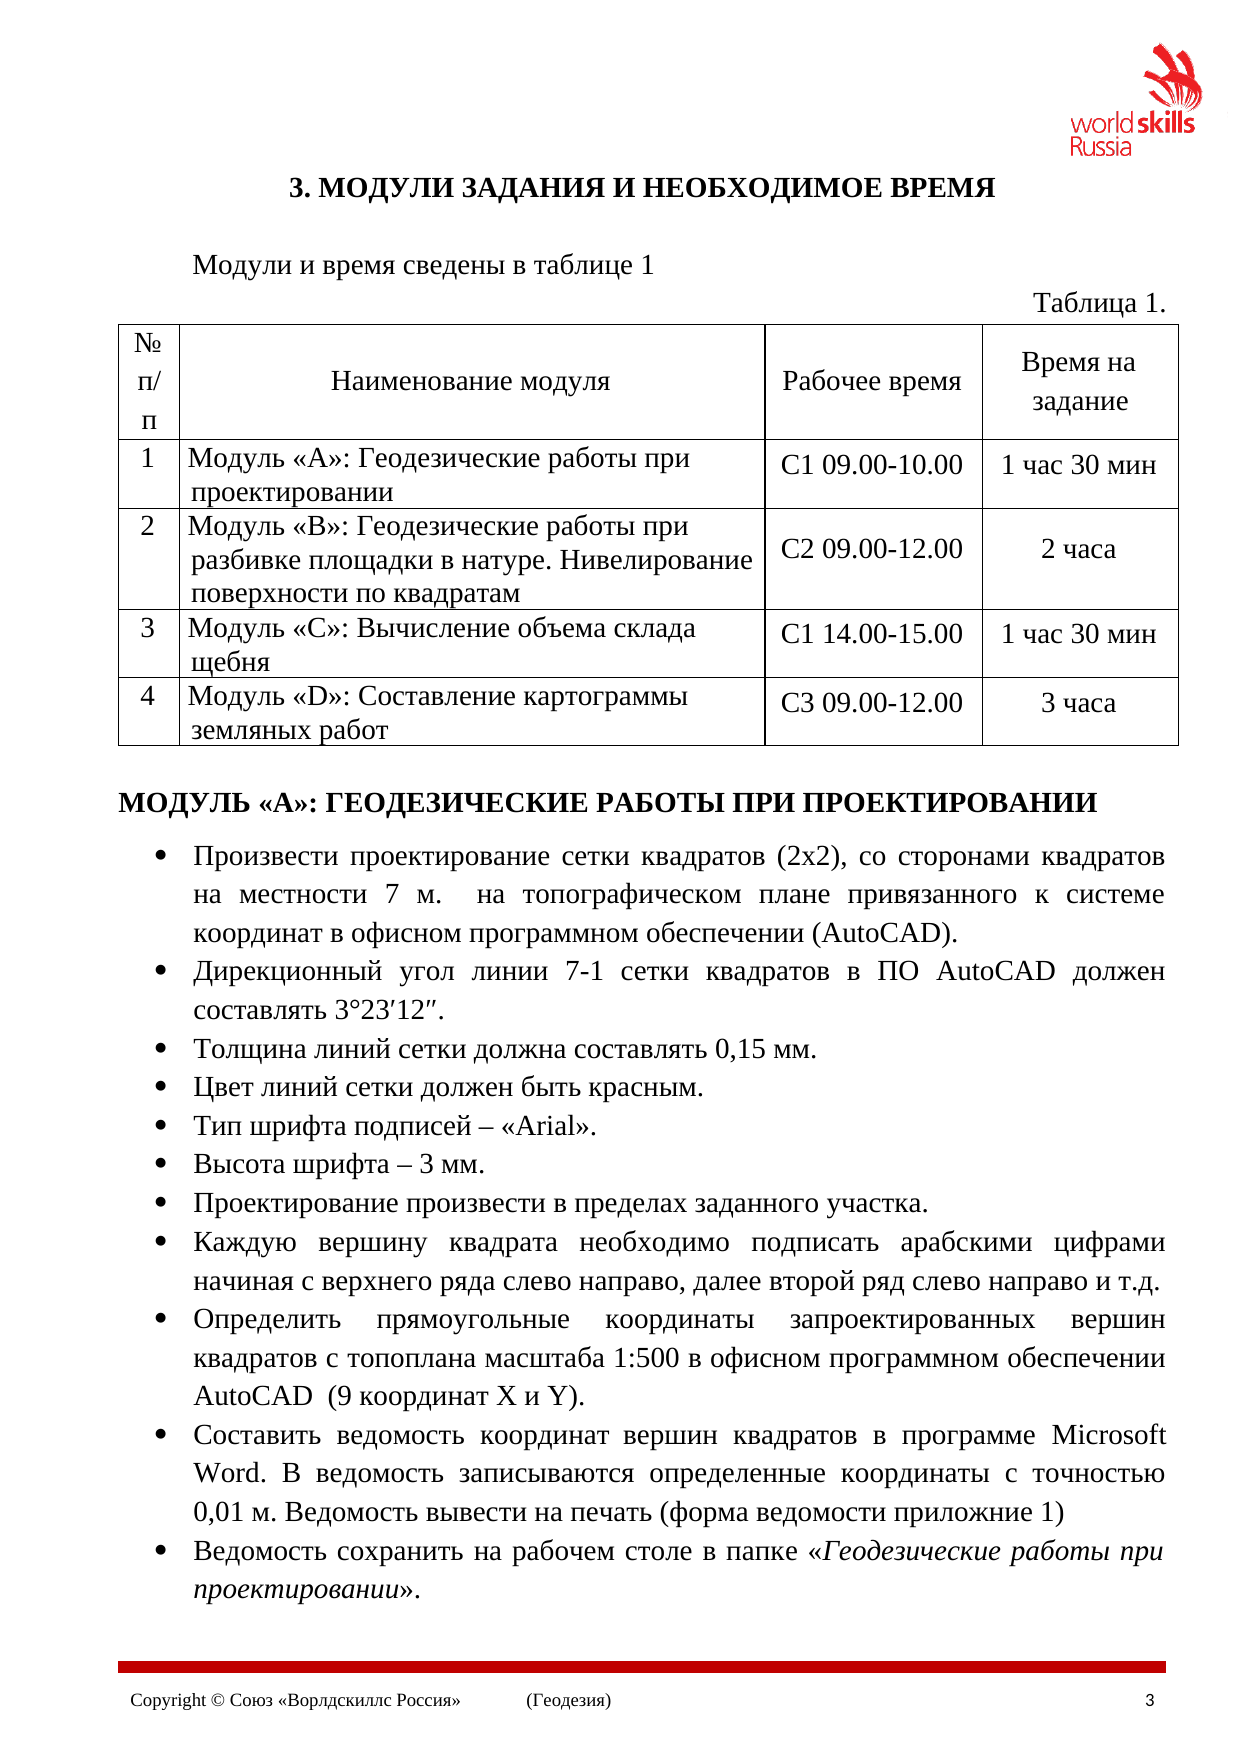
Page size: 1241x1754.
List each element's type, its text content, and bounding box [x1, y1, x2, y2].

table_cell 2 часа [983, 509, 1178, 609]
table_cell 1 [119, 440, 179, 507]
list Толщина линий сетки должна составлять . [156, 1031, 1166, 1064]
table_header Наименование модуля [180, 325, 764, 439]
table_cell 1 час 30 мин [983, 440, 1178, 507]
text Таблица 1. [118, 285, 1166, 319]
table_cell Модуль «D»: Составление картограммы земляных работ [180, 678, 764, 745]
table_header Рабочее время [766, 325, 982, 439]
text МОДУЛЬ «А»: ГЕОДЕЗИЧЕСКИЕ РАБОТЫ ПРИ ПРОЕКТИРОВАНИИ [118, 785, 1166, 818]
list Составить ведомость координат вершин квадратов в программе Microsoft Word. В ведомость записываются определенные координаты с точностью . Ведомость вывести на печать (форма ведомости приложние 1) [156, 1417, 1166, 1528]
list Проектирование произвести в пределах заданного участка. [156, 1185, 1166, 1219]
list Каждую вершину квадрата необходимо подписать арабскими цифрами начиная с верхнего ряда слево направо, далее второй ряд слево направо и т.д. [156, 1224, 1166, 1296]
list Дирекционный угол линии 7-1 сетки квадратов в ПО AutoCAD должен составлять 3°23′12″. [156, 953, 1166, 1026]
text Модули и время сведены в таблице 1 [118, 247, 1166, 280]
table_cell Модуль «B»: Геодезические работы при разбивке площадки в натуре. Нивелирование поверхности по квадратам [180, 509, 764, 609]
list Ведомость сохранить на рабочем столе в папкe «Геодезические работы при проектировании». [156, 1533, 1166, 1605]
table_cell 4 [119, 678, 179, 745]
table_cell 3 часа [983, 678, 1178, 745]
list Тип шрифта подписей – «Arial». [156, 1108, 1166, 1142]
table_header Время на задание [983, 325, 1178, 439]
table_cell 1 час 30 мин [983, 610, 1178, 677]
table_cell С2 09.00-12.00 [766, 509, 982, 609]
list Определить прямоугольные координаты запроектированных вершин квадратов с топоплана масштаба 1:500 в офисном программном обеспечении AutoCAD (9 координат X и Y). [156, 1301, 1166, 1412]
table_cell С3 09.00-12.00 [766, 678, 982, 745]
table_cell 2 [119, 509, 179, 609]
list Произвести проектирование сетки квадратов (2x2), со сторонами квадратов на местности . на топографическом плане привязанного к системе координат в офисном программном обеспечении (AutoCAD). [156, 838, 1166, 948]
table_header № п/п [119, 325, 179, 439]
subtitle 3. МОДУЛИ ЗАДАНИЯ И НЕОБХОДИМОЕ ВРЕМЯ [118, 170, 1166, 203]
table_cell 3 [119, 610, 179, 677]
list Высота шрифта – . [156, 1147, 1166, 1180]
picture [1071, 42, 1228, 156]
list Цвет линий сетки должен быть красным. [156, 1069, 1166, 1103]
table_cell Модуль «А»: Геодезические работы при проектировании [180, 440, 764, 507]
table_cell Модуль «C»: Вычисление объема склада щебня [180, 610, 764, 677]
table_cell С1 14.00-15.00 [766, 610, 982, 677]
table_cell С1 09.00-10.00 [766, 440, 982, 507]
